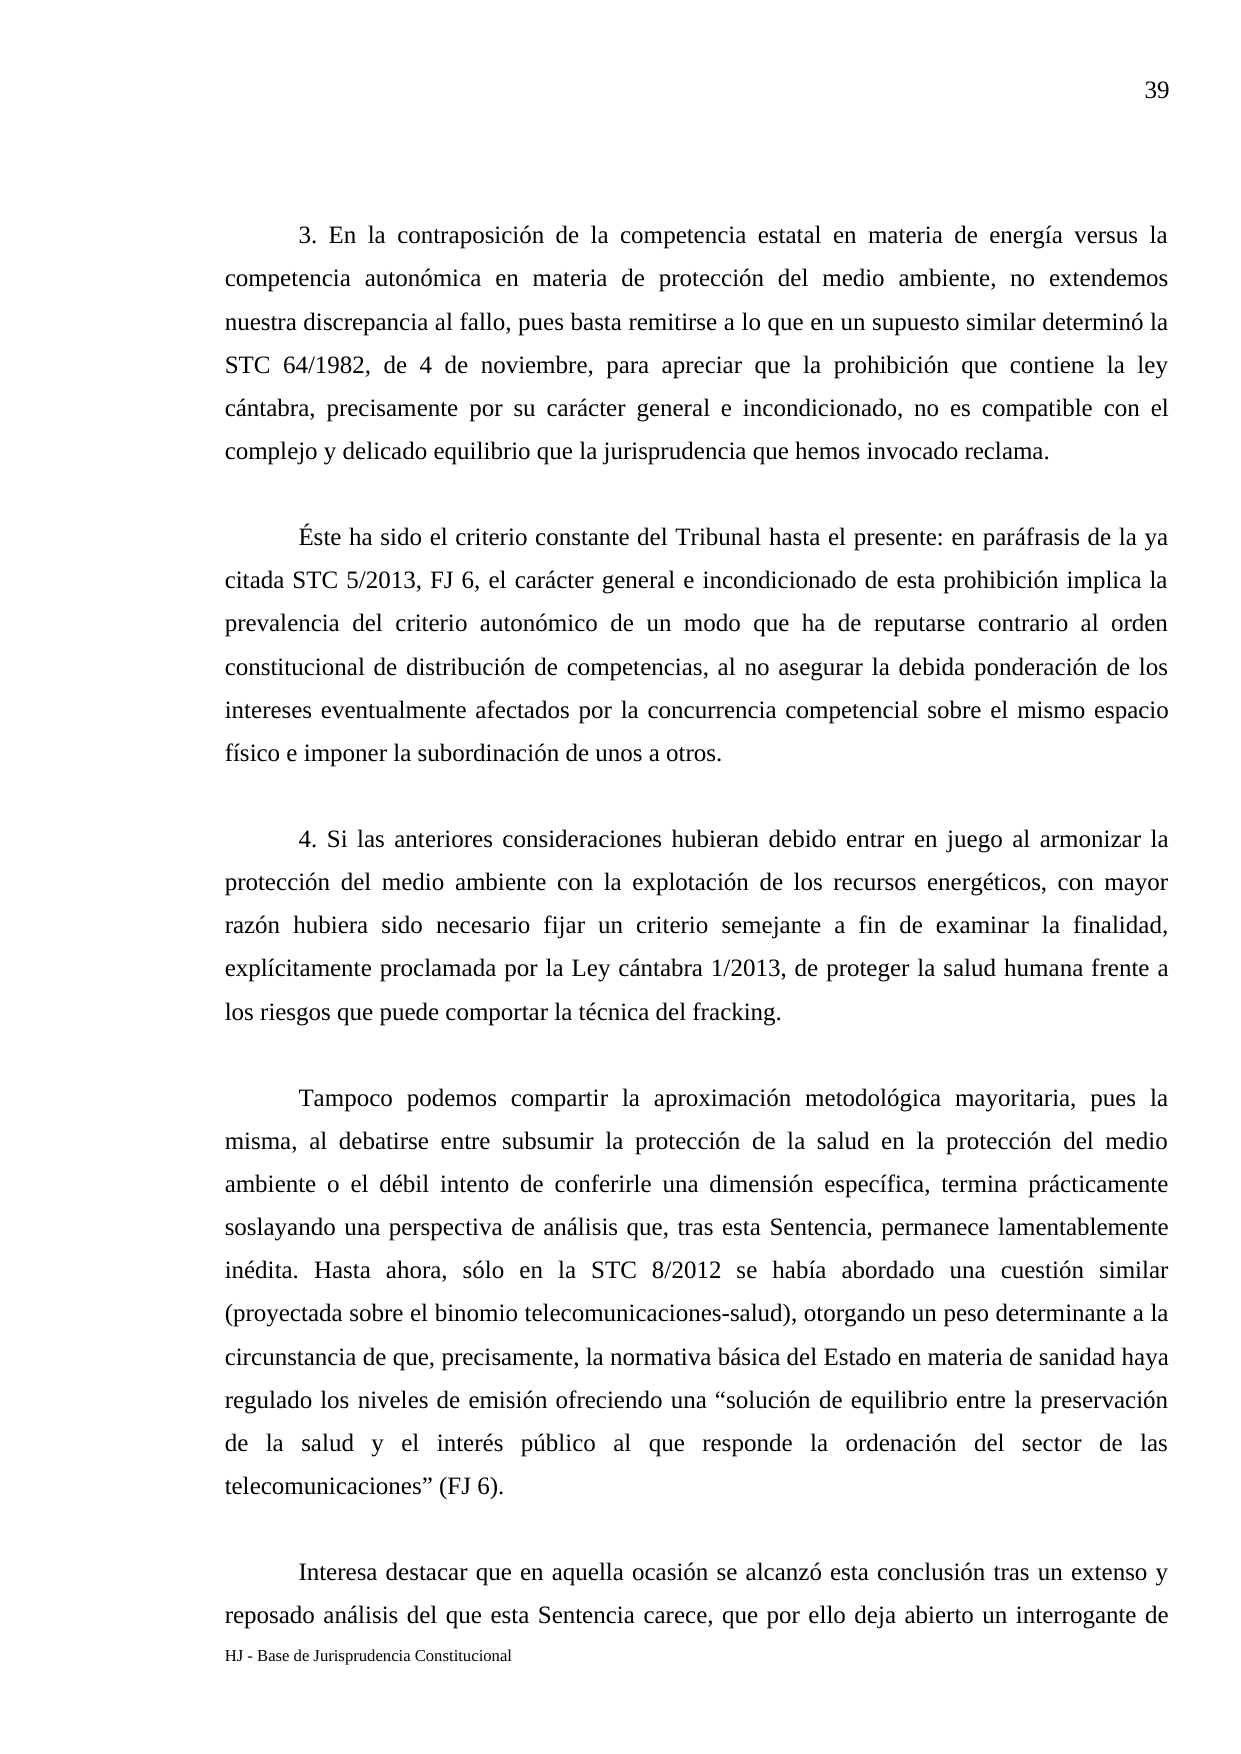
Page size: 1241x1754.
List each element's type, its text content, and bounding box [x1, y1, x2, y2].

text 3. En la contraposición de la competencia estatal en materia de energía versus la competencia autonómica en materia de protección del medio ambiente, no extendemos nuestra discrepancia al fallo, pues basta remitirse a lo que en un supuesto similar determinó la STC 64/1982, de 4 de noviembre, para apreciar que la prohibición que contiene la ley cántabra, precisamente por su carácter general e incondicionado, no es compatible con el complejo y delicado equilibrio que la jurisprudencia que hemos invocado reclama. [224, 220, 1169, 465]
text Tampoco podemos compartir la aproximación metodológica mayoritaria, pues la misma, al debatirse entre subsumir la protección de la salud en la protección del medio ambiente o el débil intento de conferirle una dimensión específica, termina prácticamente soslayando una perspectiva de análisis que, tras esta Sentencia, permanece lamentablemente inédita. Hasta ahora, sólo en la STC 8/2012 se había abordado una cuestión similar (proyectada sobre el binomio telecomunicaciones-salud), otorgando un peso determinante a la circunstancia de que, precisamente, la normativa básica del Estado en materia de sanidad haya regulado los niveles de emisión ofreciendo una “solución de equilibrio entre la preservación de la salud y el interés público al que responde la ordenación del sector de las telecomunicaciones” (FJ 6). [224, 1083, 1169, 1500]
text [224, 1557, 1169, 1629]
text 4. Si las anteriores consideraciones hubieran debido entrar en juego al armonizar la protección del medio ambiente con la explotación de los recursos energéticos, con mayor razón hubiera sido necesario fijar un criterio semejante a fin de examinar la finalidad, explícitamente proclamada por la Ley cántabra 1/2013, de proteger la salud humana frente a los riesgos que puede comportar la técnica del fracking. [224, 824, 1169, 1025]
text Éste ha sido el criterio constante del Tribunal hasta el presente: en paráfrasis de la ya citada STC 5/2013, FJ 6, el carácter general e incondicionado de esta prohibición implica la prevalencia del criterio autonómico de un modo que ha de reputarse contrario al orden constitucional de distribución de competencias, al no asegurar la debida ponderación de los intereses eventualmente afectados por la concurrencia competencial sobre el mismo espacio físico e imponer la subordinación de unos a otros. [224, 522, 1169, 767]
